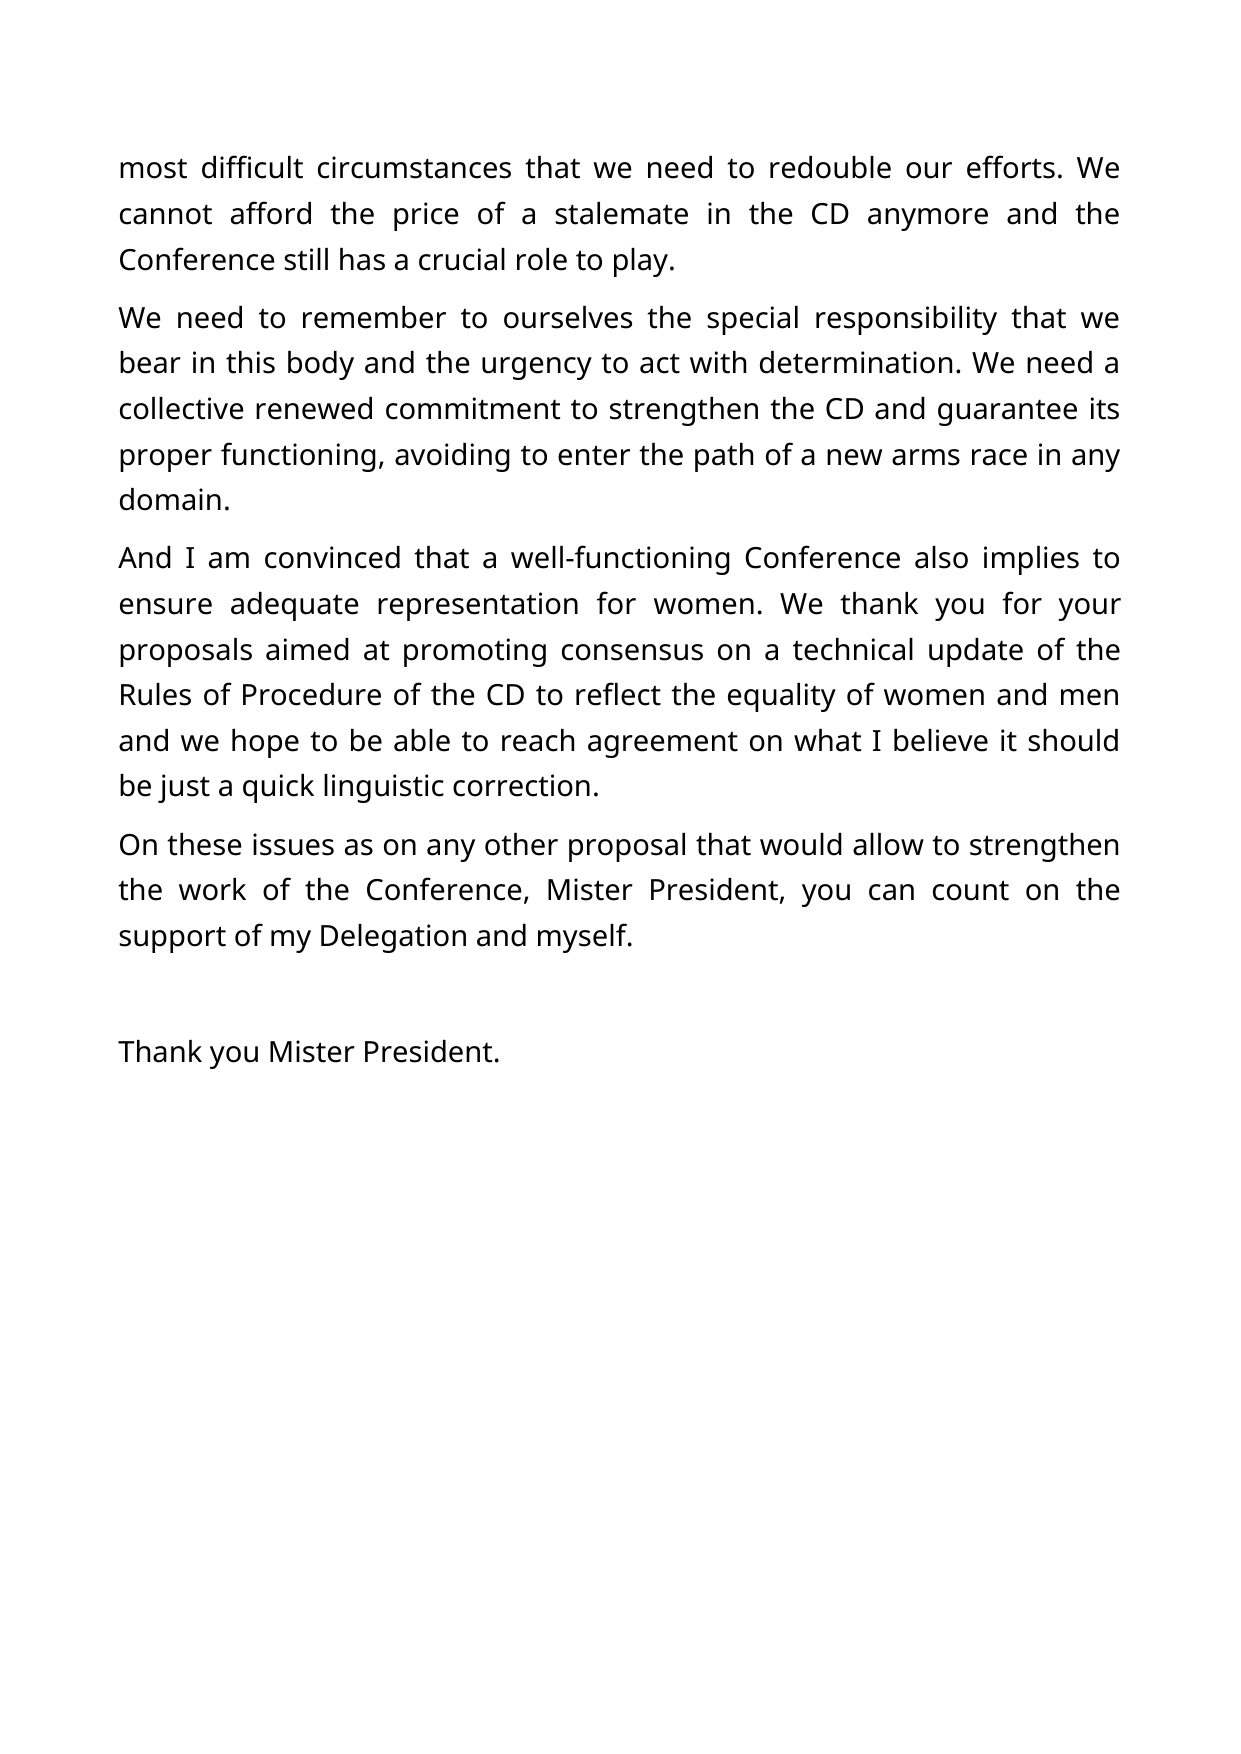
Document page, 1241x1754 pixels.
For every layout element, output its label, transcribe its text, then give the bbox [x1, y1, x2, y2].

text And I am convinced that a well-functioning Conference also implies to ensure adequate representation for women. We thank you for your proposals aimed at promoting consensus on a technical update of the Rules of Procedure of the CD to reflect the equality of women and men and we hope to be able to reach agreement on what I believe it should be just a quick linguistic correction. [118, 538, 1122, 805]
text Thank you Mister President. [118, 1031, 1122, 1071]
text We need to remember to ourselves the special responsibility that we bear in this body and the urgency to act with determination. We need a collective renewed commitment to strengthen the CD and guarantee its proper functioning, avoiding to enter the path of a new arms race in any domain. [118, 297, 1122, 519]
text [118, 148, 1122, 278]
text On these issues as on any other proposal that would allow to strengthen the work of the Conference, Mister President, you can count on the support of my Delegation and myself. [118, 824, 1122, 955]
